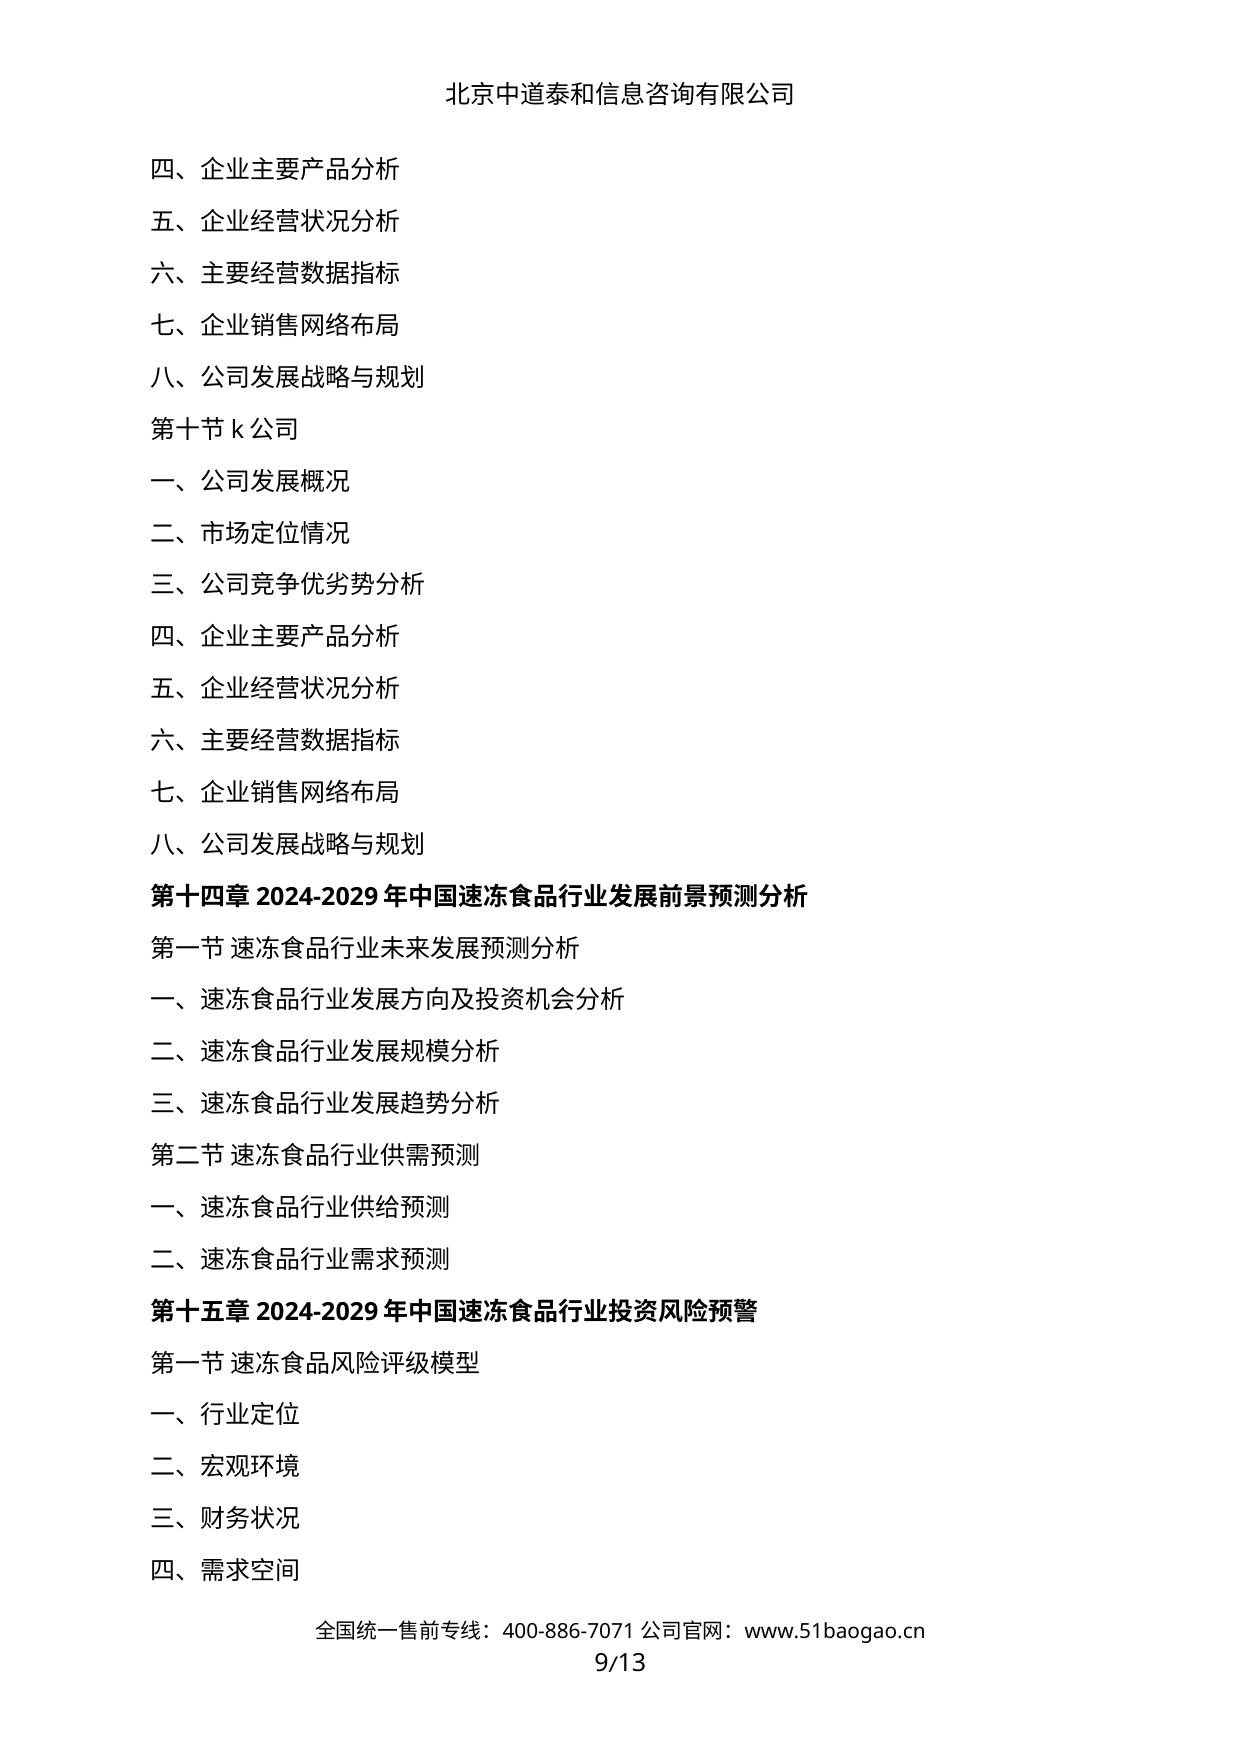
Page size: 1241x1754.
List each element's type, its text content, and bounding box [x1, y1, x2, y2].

text 二、市场定位情况 [150, 513, 1090, 549]
text 三、速冻食品行业发展趋势分析 [150, 1084, 1090, 1120]
text 第十四章 2024-2029年中国速冻食品行业发展前景预测分析 [150, 876, 1090, 912]
text 三、公司竞争优劣势分析 [150, 565, 1090, 601]
text 一、公司发展概况 [150, 461, 1090, 497]
text 二、速冻食品行业需求预测 [150, 1239, 1090, 1276]
text 七、企业销售网络布局 [150, 306, 1090, 342]
text 第十五章 2024-2029年中国速冻食品行业投资风险预警 [150, 1291, 1090, 1327]
text 四、企业主要产品分析 [150, 150, 1090, 186]
text 二、速冻食品行业发展规模分析 [150, 1032, 1090, 1068]
text 三、财务状况 [150, 1499, 1090, 1535]
text 八、公司发展战略与规划 [150, 824, 1090, 861]
text 第一节 速冻食品行业未来发展预测分析 [150, 928, 1090, 964]
text 一、行业定位 [150, 1395, 1090, 1431]
text 八、公司发展战略与规划 [150, 357, 1090, 394]
text 第十节 k公司 [150, 409, 1090, 446]
text 五、企业经营状况分析 [150, 669, 1090, 705]
text 第一节 速冻食品风险评级模型 [150, 1343, 1090, 1379]
text 二、宏观环境 [150, 1447, 1090, 1483]
text 七、企业销售网络布局 [150, 772, 1090, 809]
text 一、速冻食品行业发展方向及投资机会分析 [150, 980, 1090, 1016]
text 四、需求空间 [150, 1551, 1090, 1587]
text 六、主要经营数据指标 [150, 254, 1090, 290]
text 六、主要经营数据指标 [150, 721, 1090, 757]
text 四、企业主要产品分析 [150, 617, 1090, 653]
text 一、速冻食品行业供给预测 [150, 1187, 1090, 1224]
text 第二节 速冻食品行业供需预测 [150, 1136, 1090, 1172]
text 五、企业经营状况分析 [150, 202, 1090, 238]
